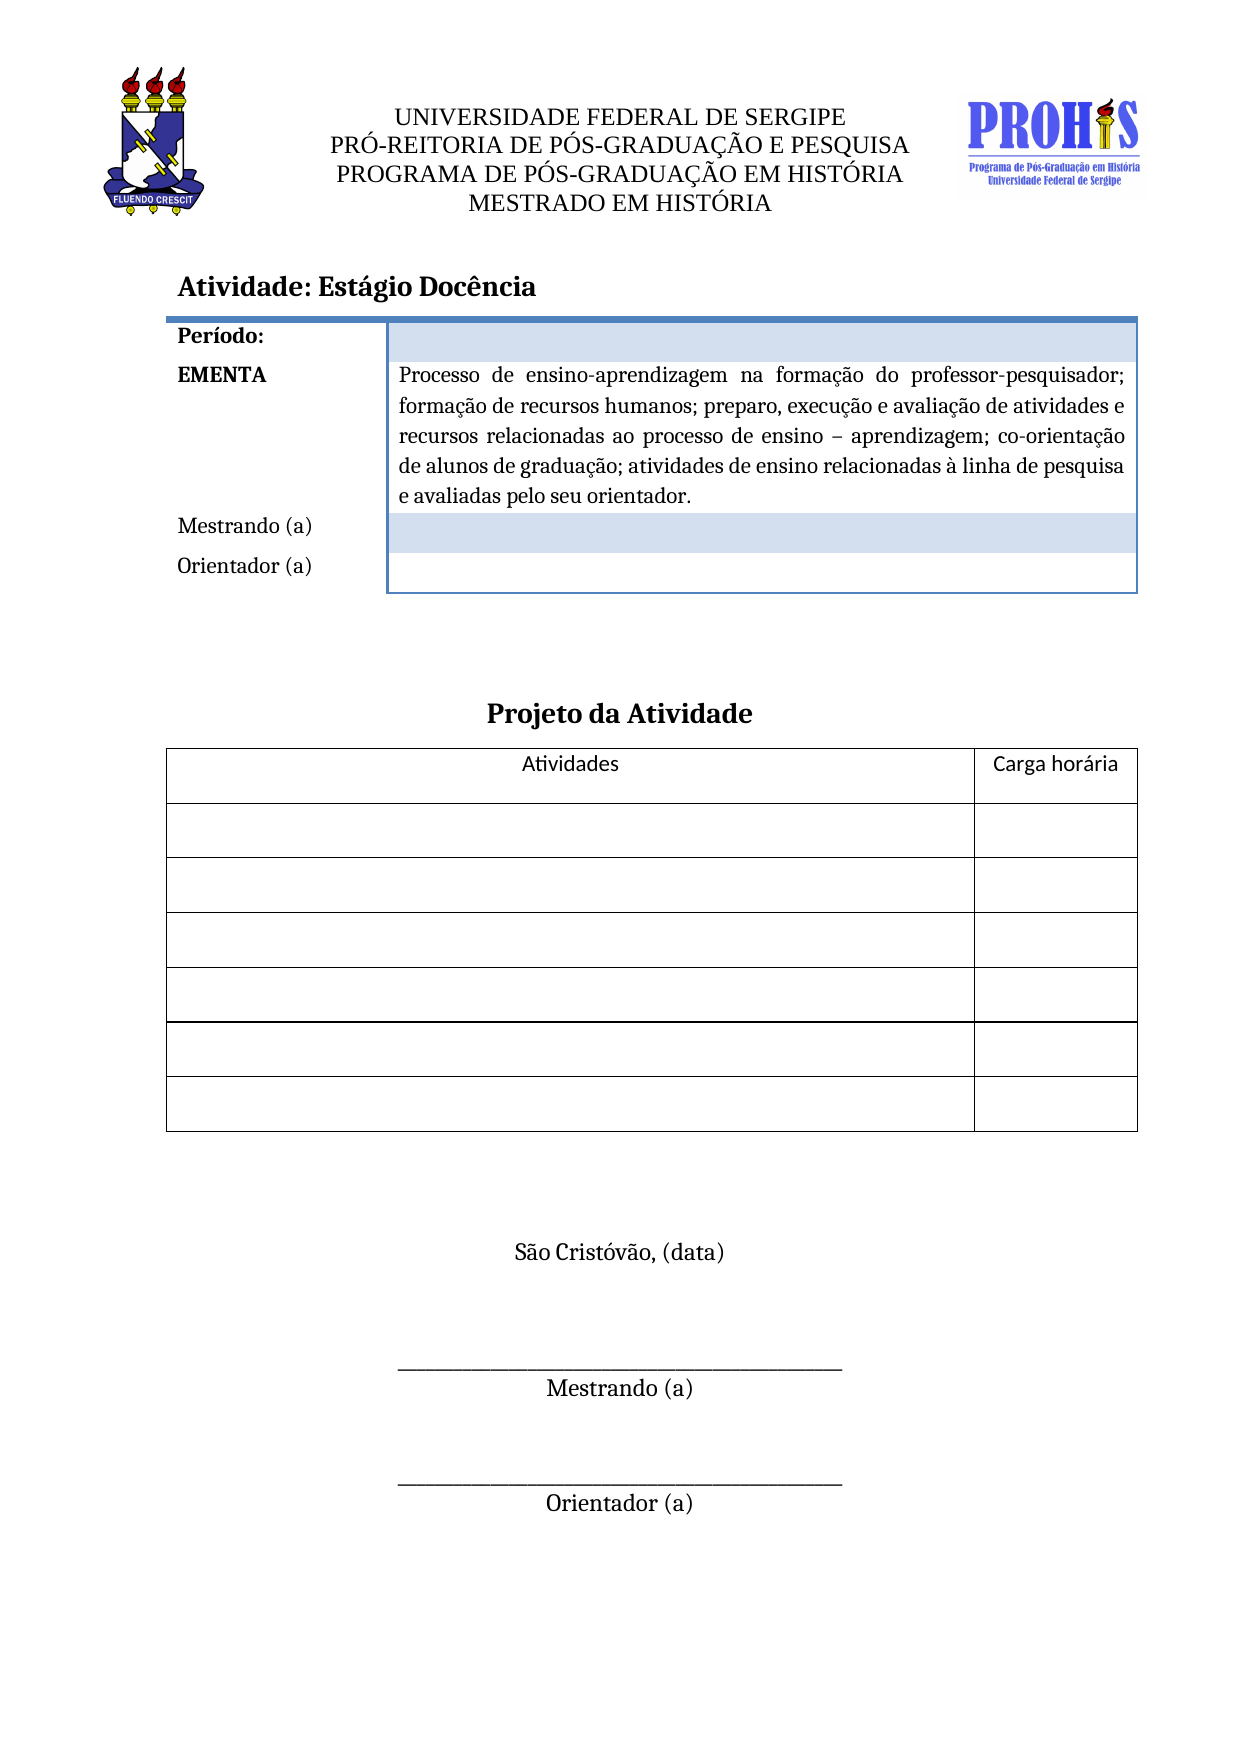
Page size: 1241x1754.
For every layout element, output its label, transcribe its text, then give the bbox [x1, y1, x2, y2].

table_cell [389, 323, 1136, 362]
table_cell Processo de ensino-aprendizagem na formação do professor-pesquisador; formação de recursos humanos; preparo, execução e avaliação de atividades e recursos relacionadas ao processo de ensino – aprendizagem; co-orientação de alunos de graduação; atividades de ensino relacionadas à linha de pesquisa e avaliadas pelo seu orientador. [389, 362, 1136, 513]
table_cell Período: [166, 323, 386, 362]
text ________________________________________________ [177, 1346, 1063, 1374]
text São Cristóvão, (data) [177, 1238, 1063, 1267]
table_cell [389, 553, 1136, 592]
text ________________________________________________ [177, 1461, 1063, 1489]
picture [956, 92, 1149, 199]
table_cell [167, 968, 974, 1021]
table_header Atividades [167, 749, 974, 803]
table_cell Orientador (a) [166, 553, 386, 592]
table_cell EMENTA [166, 362, 386, 513]
picture [103, 65, 205, 216]
table_cell [167, 913, 974, 967]
table_cell [975, 1023, 1137, 1076]
table_cell Mestrando (a) [166, 513, 386, 553]
table_cell [167, 804, 974, 857]
table_header Carga horária [975, 749, 1137, 803]
table_cell [167, 1077, 974, 1131]
table_cell [167, 858, 974, 912]
table_cell [975, 1077, 1137, 1131]
table_cell [975, 968, 1137, 1021]
text Projeto da Atividade [177, 698, 1063, 731]
table_cell [975, 913, 1137, 967]
table_cell [167, 1023, 974, 1076]
table_cell [975, 858, 1137, 912]
table_cell [389, 513, 1136, 553]
table_cell [975, 804, 1137, 857]
text Mestrando (a) [177, 1374, 1063, 1403]
table_header Atividade: Estágio Docência [166, 270, 1137, 316]
text Orientador (a) [177, 1489, 1063, 1518]
